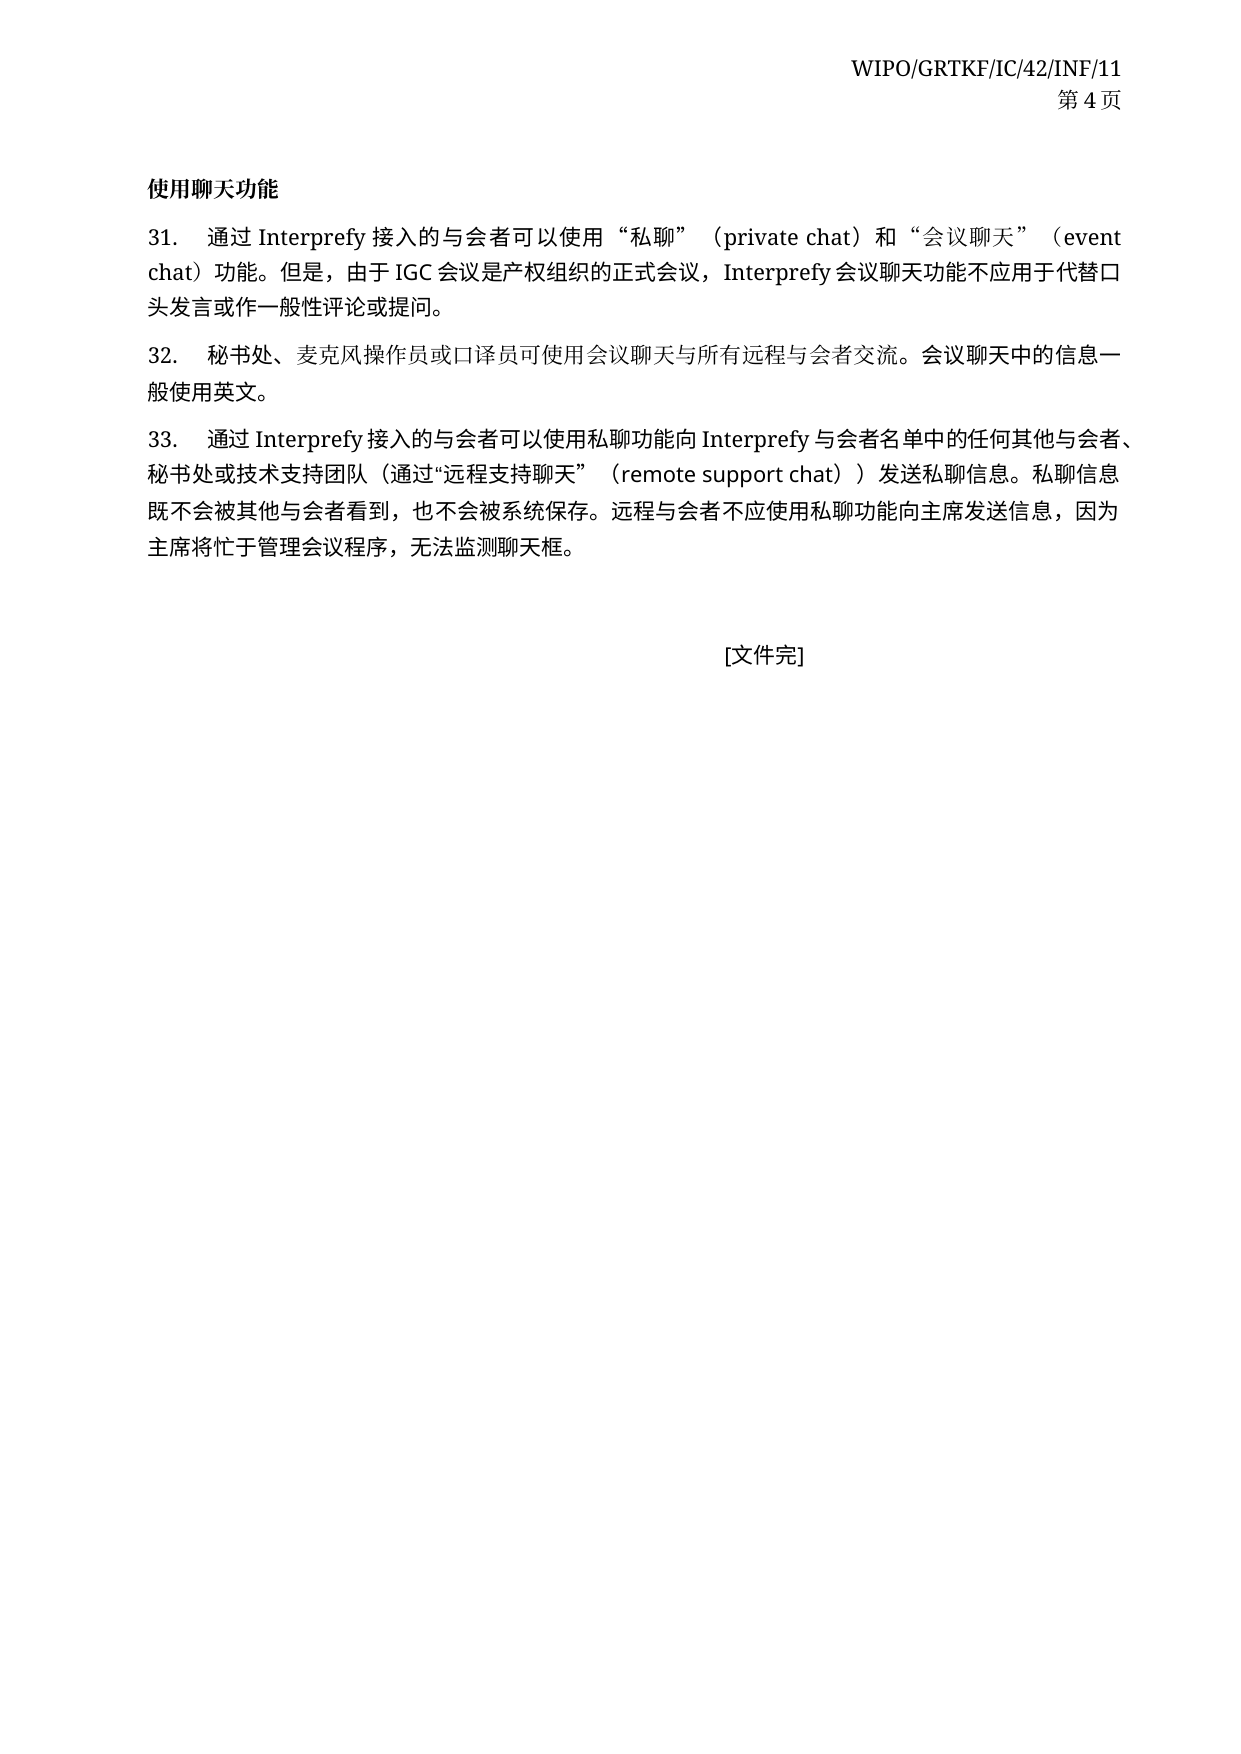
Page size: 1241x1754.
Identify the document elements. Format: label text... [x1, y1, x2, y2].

list 通过Interprefy接入的与会者可以使用“私聊”（private chat）和“会议聊天”（event chat）功能。但是，由于IGC会议是产权组织的正式会议，Interprefy会议聊天功能不应用于代替口头发言或作一般性评论或提问。 [148, 216, 1122, 322]
list 秘书处、麦克风操作员或口译员可使用会议聊天与所有远程与会者交流。会议聊天中的信息一般使用英文。 [148, 334, 1122, 405]
list 通过Interprefy接入的与会者可以使用私聊功能向Interprefy与会者名单中的任何其他与会者、秘书处或技术支持团队（通过“远程支持聊天”（remote support chat））发送私聊信息。私聊信息既不会被其他与会者看到，也不会被系统保存。远程与会者不应使用私聊功能向主席发送信息，因为主席将忙于管理会议程序，无法监测聊天框。 [148, 418, 1122, 559]
text [文件完] [724, 634, 1122, 670]
subtitle 使用聊天功能 [148, 168, 1122, 203]
